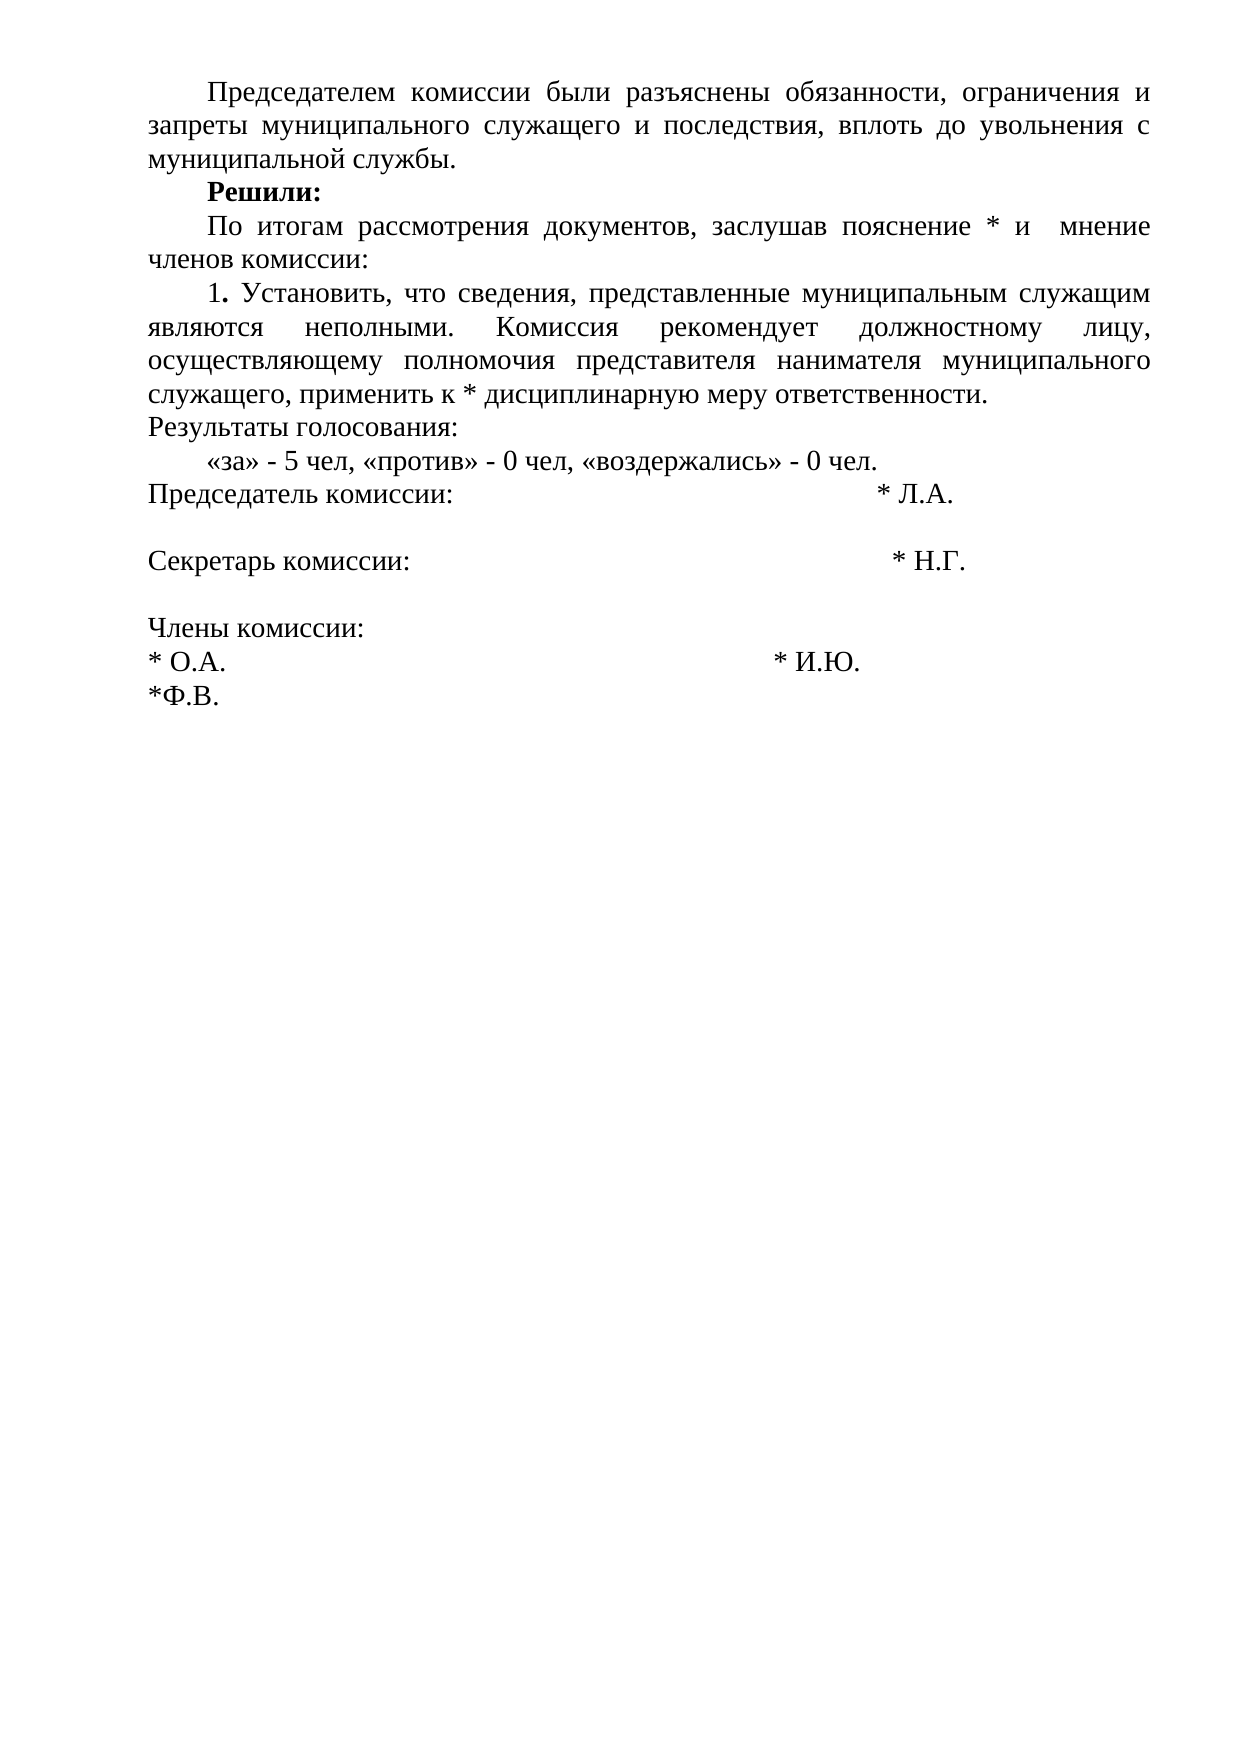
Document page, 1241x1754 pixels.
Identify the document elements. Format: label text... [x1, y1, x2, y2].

text Председатель комиссии: * Л.А. [148, 476, 1152, 510]
text 1. Установить, что сведения, представленные муниципальным служащим являются неполными. Комиссия рекомендует должностному лицу, осуществляющему полномочия представителя нанимателя муниципального служащего, применить к * дисциплинарную меру ответственности. [148, 275, 1152, 409]
text * О.А. * И.Ю. [148, 644, 1152, 678]
text Секретарь комиссии: * Н.Г. [148, 543, 1152, 577]
text Члены комиссии: [148, 611, 1152, 644]
text Решили: [148, 174, 1152, 208]
text Результаты голосования: [148, 409, 1152, 443]
text По итогам рассмотрения документов, заслушав пояснение * и мнение членов комиссии: [148, 208, 1152, 275]
text Председателем комиссии были разъяснены обязанности, ограничения и запреты муниципального служащего и последствия, вплоть до увольнения с муниципальной службы. [148, 74, 1152, 174]
text «за» - 5 чел, «против» - 0 чел, «воздержались» - 0 чел. [148, 443, 1152, 476]
text *Ф.В. [148, 678, 1152, 711]
